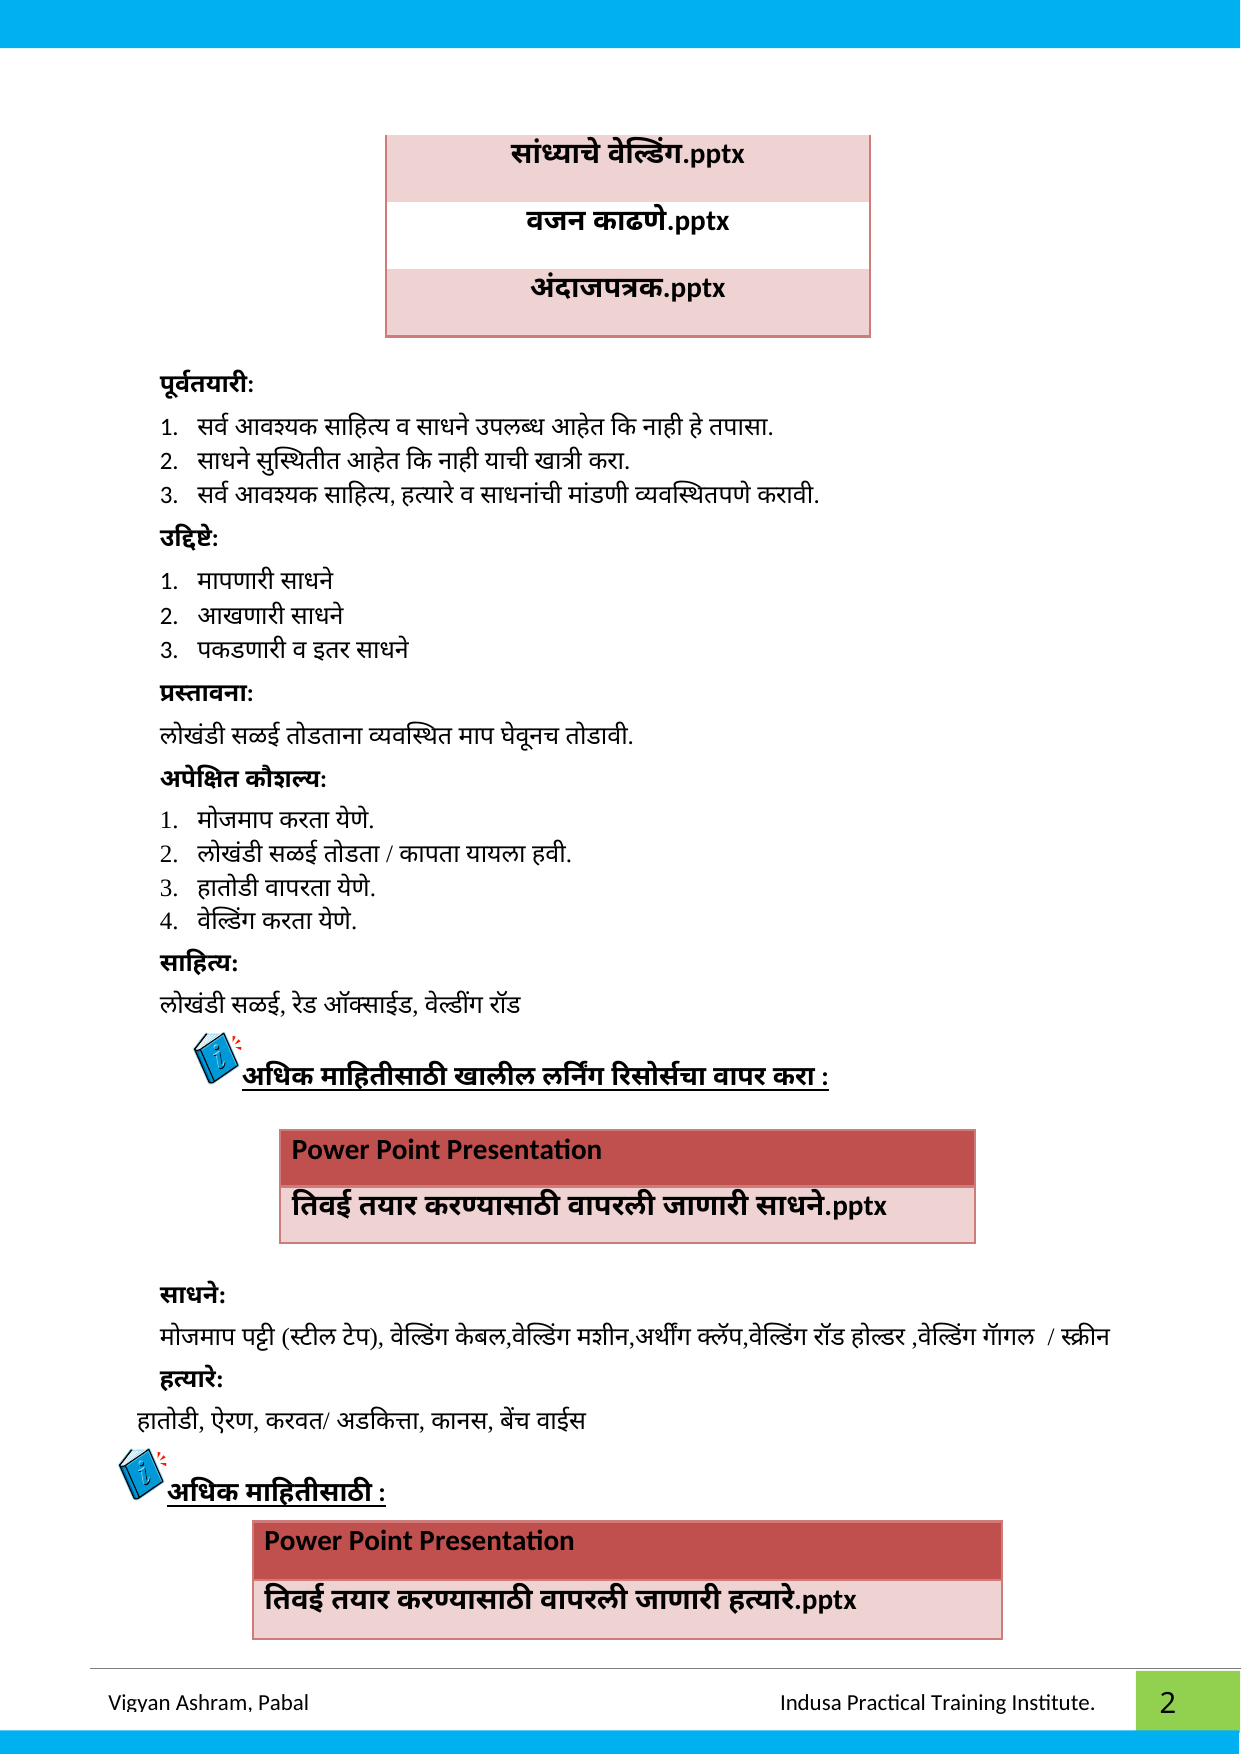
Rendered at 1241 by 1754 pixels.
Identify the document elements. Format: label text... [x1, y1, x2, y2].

table_header Power Point Presentation [254, 1523, 1001, 1579]
text अधिक माहितीसाठी : [118, 1448, 1137, 1512]
text हातोडी, ऐरण, करवत/ अडकित्ता, कानस, बेंच वाईस [118, 1406, 1137, 1439]
list मापणारी साधने [159, 565, 1137, 600]
table_cell अंदाजपत्रक.pptx [387, 269, 869, 335]
list हातोडी वापरता येणे. [159, 873, 1137, 906]
list आखणारी साधने [159, 600, 1137, 634]
list लोखंडी सळई तोडता / कापता यायला हवी. [159, 839, 1137, 873]
text लोखंडी सळई तोडताना व्यवस्थित माप घेवूनच तोडावी. [159, 720, 1137, 754]
text अधिक माहितीसाठी खालील लर्निंग रिसोर्सचा वापर करा : [118, 1032, 1137, 1096]
list सर्व आवश्यक साहित्य व साधने उपलब्ध आहेत कि नाही हे तपासा. [159, 411, 1137, 445]
table_cell तिवई तयार करण्यासाठी वापरली जाणारी साधने.pptx [281, 1188, 974, 1242]
list साधने सुस्थितीत आहेत कि नाही याची खात्री करा. [159, 445, 1137, 480]
text साधने: [159, 1280, 1137, 1314]
text लोखंडी सळई, रेड ऑक्साईड, वेल्डींग रॉड [159, 990, 1137, 1023]
table_cell सांध्याचे वेल्डिंग.pptx [387, 135, 869, 202]
table_header Power Point Presentation [281, 1131, 974, 1185]
list सर्व आवश्यक साहित्य, हत्यारे व साधनांची मांडणी व्यवस्थितपणे करावी. [159, 480, 1137, 514]
text हत्यारे: [159, 1364, 1137, 1398]
list पकडणारी व इतर साधने [159, 634, 1137, 669]
table_cell वजन काढणे.pptx [387, 202, 869, 269]
text उद्दिष्टे: [159, 522, 1137, 557]
table_cell तिवई तयार करण्यासाठी वापरली जाणारी हत्यारे.pptx [254, 1581, 1001, 1638]
text प्रस्तावना: [159, 677, 1137, 712]
text मोजमाप पट्टी (स्टील टेप), वेल्डिंग केबल,वेल्डिंग मशीन,अर्थींग क्लॅप,वेल्डिंग रॉड होल्डर ,वेल्डिंग गॅागल / स्क्रीन [159, 1322, 1137, 1356]
text साहित्य: [159, 948, 1137, 982]
text अपेक्षित कौशल्य: [159, 763, 1137, 797]
text पूर्वतयारी: [118, 368, 1137, 402]
list मोजमाप करता येणे. [159, 806, 1137, 839]
list वेल्डिंग करता येणे. [159, 906, 1137, 940]
